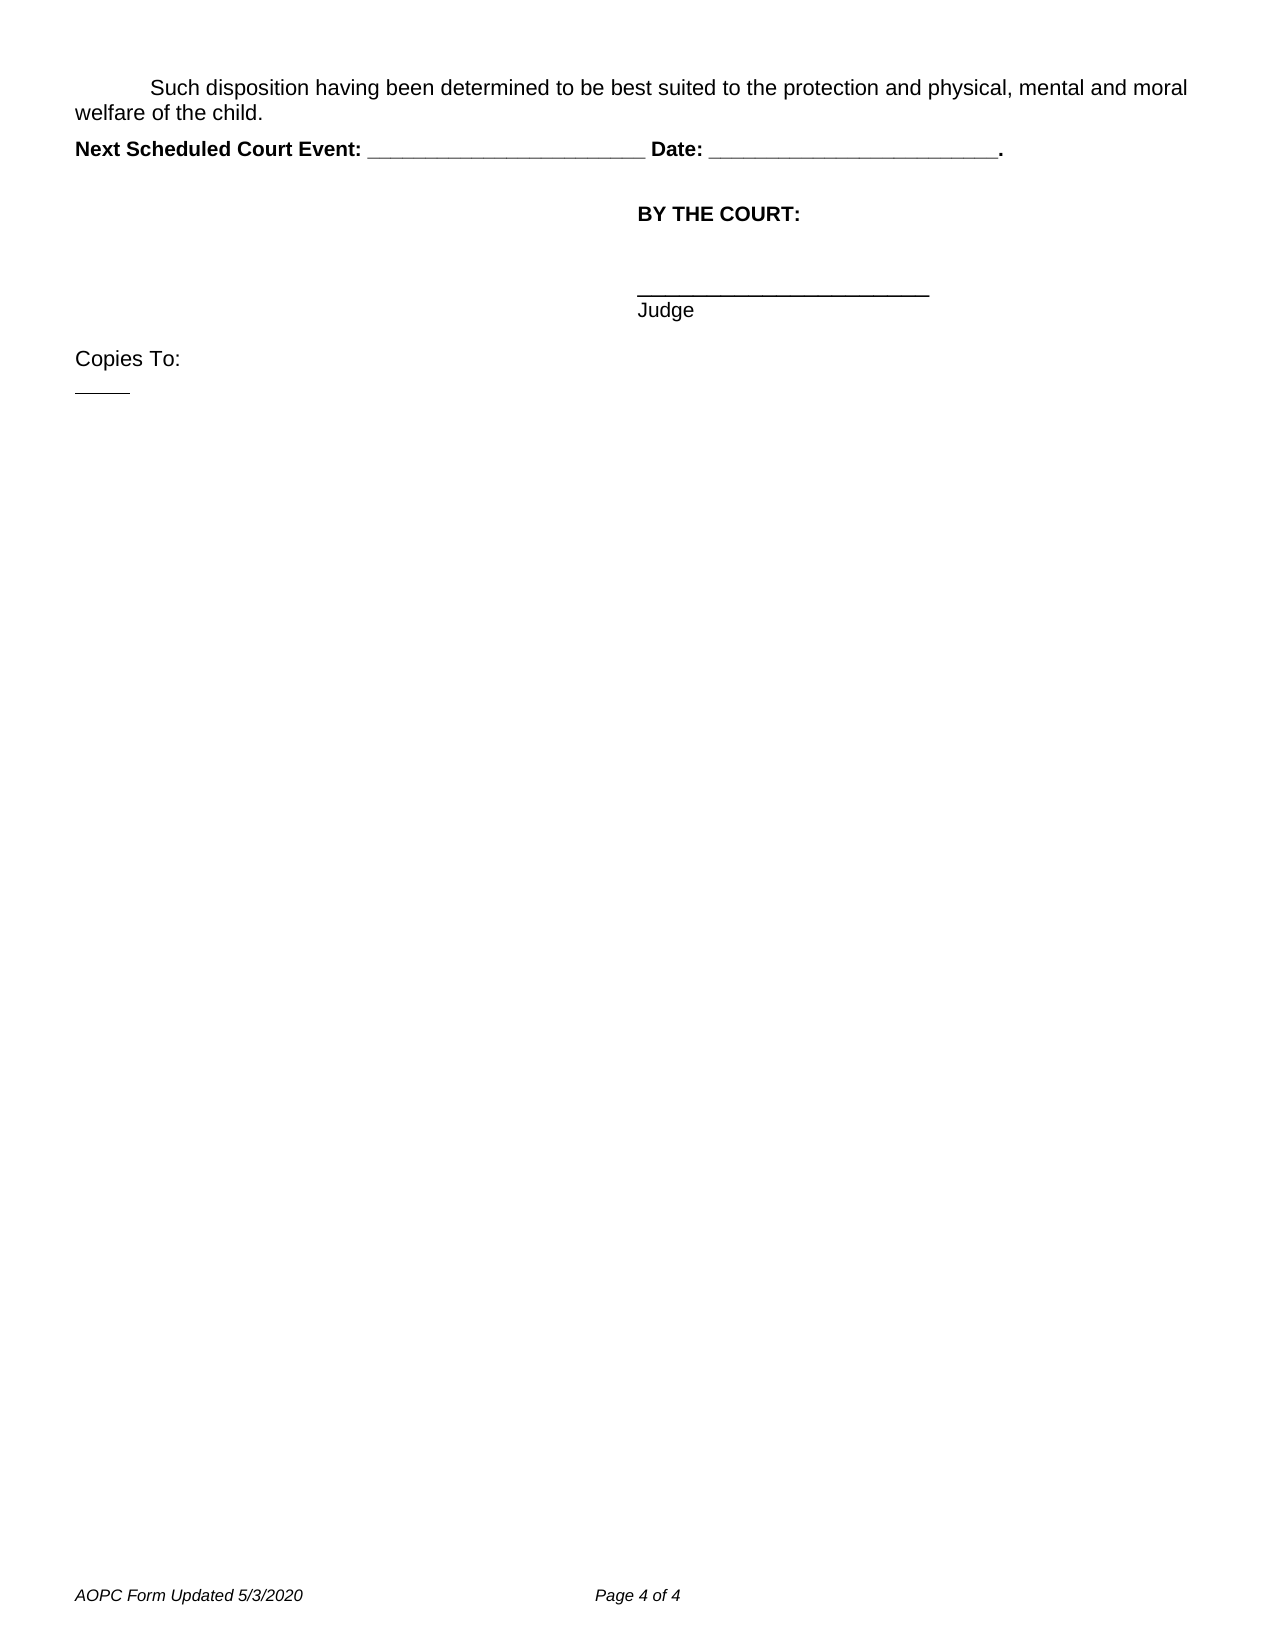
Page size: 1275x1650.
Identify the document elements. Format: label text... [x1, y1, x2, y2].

text _____________________ [75, 269, 1200, 298]
text Copies To: [75, 346, 1200, 371]
text Judge [75, 298, 1200, 322]
text BY THE COURT: [75, 202, 1200, 226]
text Such disposition having been determined to be best suited to the protection and physical, mental and moral welfare of the child. [75, 75, 1200, 125]
text Next Scheduled Court Event: ________________________ Date: _________________________. [75, 136, 1200, 161]
